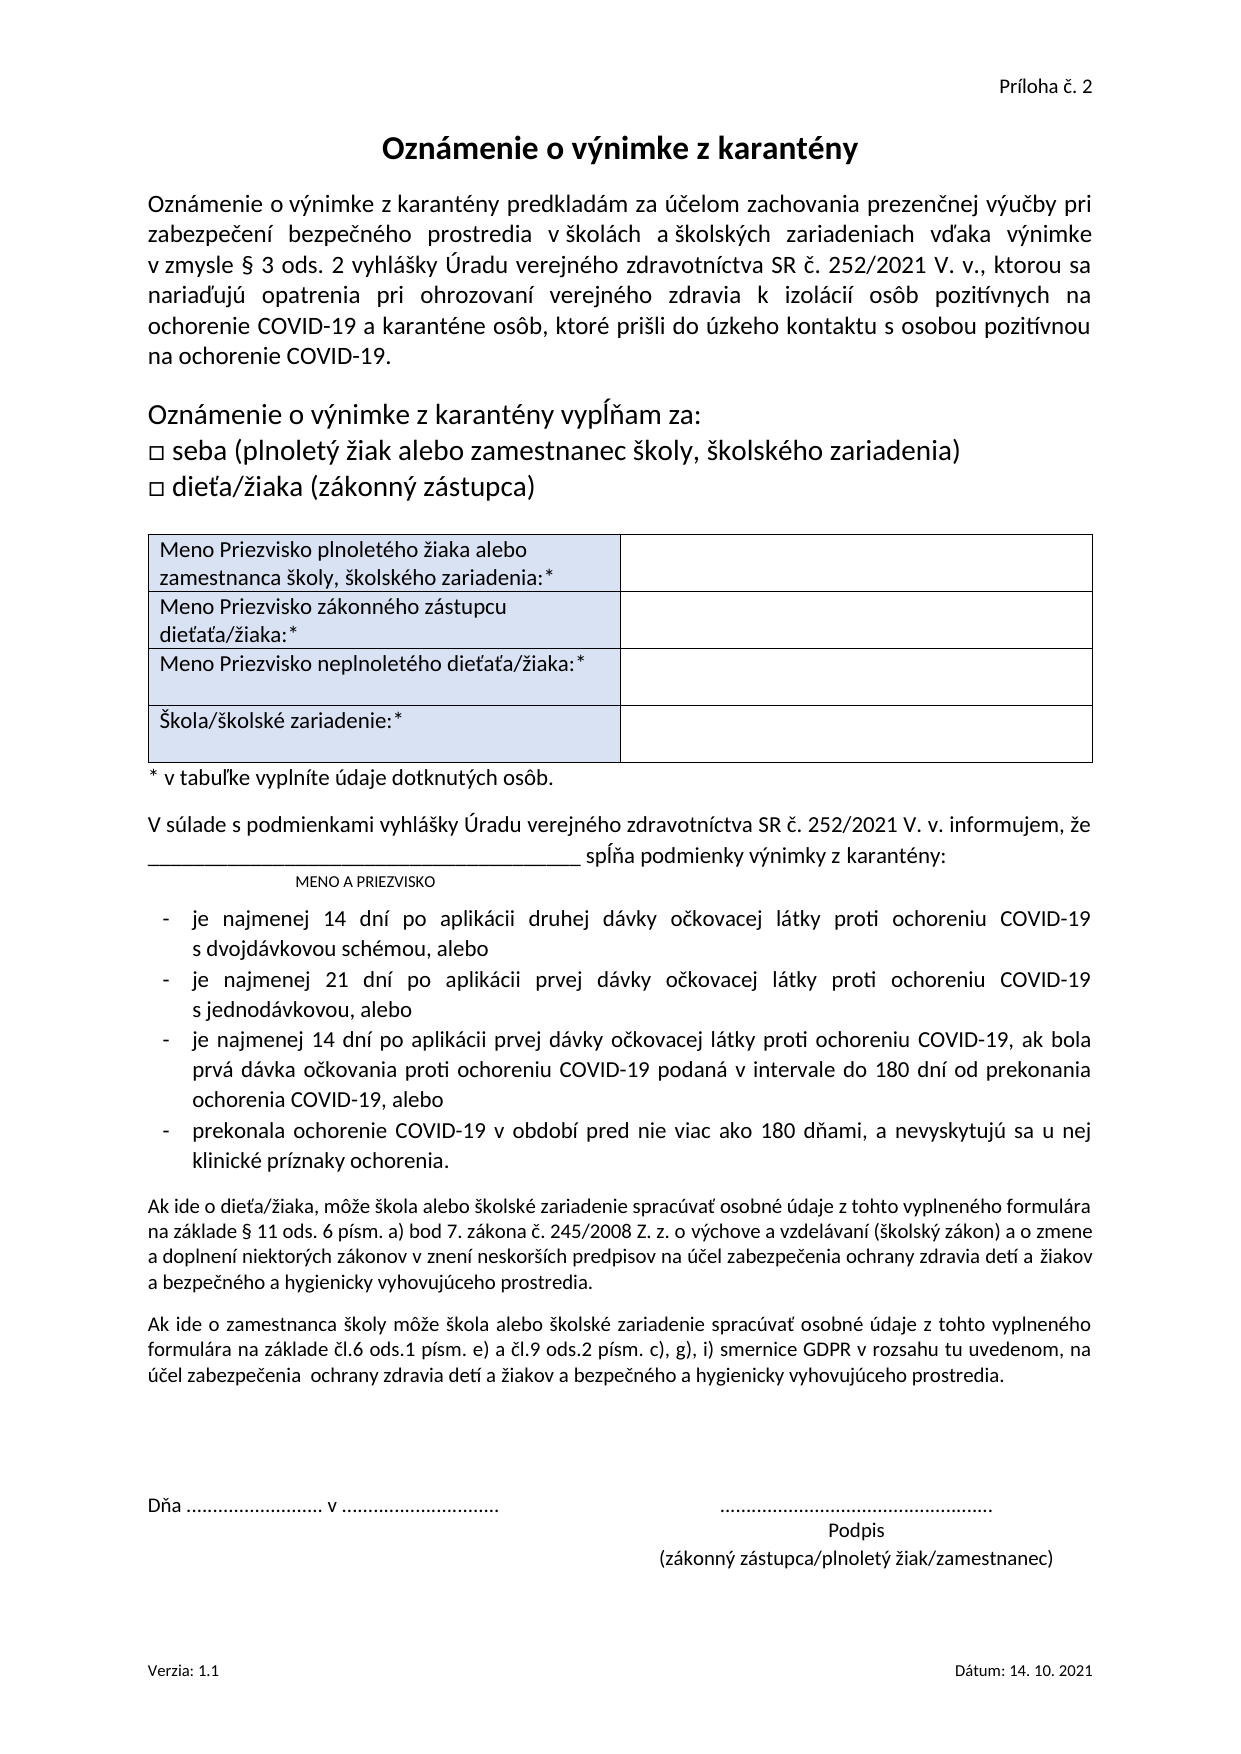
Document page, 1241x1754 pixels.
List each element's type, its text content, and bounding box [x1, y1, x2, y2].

table_cell Škola/školské zariadenie:* [149, 706, 620, 762]
text □ seba (plnoletý žiak alebo zamestnanec školy, školského zariadenia) [148, 432, 1093, 468]
table_header [621, 535, 1092, 591]
text (zákonný zástupca/plnoletý žiak/zamestnanec) [148, 1545, 1093, 1570]
list je najmenej 14 dní po aplikácii druhej dávky očkovacej látky proti ochoreniu COVID-19 s dvojdávkovou schémou, alebo [162, 904, 1093, 962]
list prekonala ochorenie COVID-19 v období pred nie viac ako 180 dňami, a nevyskytujú sa u nej klinické príznaky ochorenia. [162, 1116, 1093, 1174]
table_cell [621, 649, 1092, 705]
table_cell [621, 592, 1092, 648]
table_cell Meno Priezvisko neplnoletého dieťaťa/žiaka:* [149, 649, 620, 705]
text Oznámenie o výnimke z karantény vypĺňam za: [148, 396, 1093, 432]
text MENO A PRIEZVISKO [148, 871, 1093, 892]
text Oznámenie o výnimke z karantény predkladám za účelom zachovania prezenčnej výučby pri zabezpečení bezpečného prostredia v školách a školských zariadeniach vďaka výnimke v zmysle § 3 ods. 2 vyhlášky Úradu verejného zdravotníctva SR č. 252/2021 V. v., ktorou sa nariaďujú opatrenia pri ohrozovaní verejného zdravia k izolácií osôb pozitívnych na ochorenie COVID-19 a karanténe osôb, ktoré prišli do úzkeho kontaktu s osobou pozitívnou na ochorenie COVID-19. [148, 188, 1093, 371]
text Dňa .......................... v .............................. .................................................... [148, 1492, 1093, 1518]
text Ak ide o dieťa/žiaka, môže škola alebo školské zariadenie spracúvať osobné údaje z tohto vyplneného formulára na základe § 11 ods. 6 písm. a) bod 7. zákona č. 245/2008 Z. z. o výchove a vzdelávaní (školský zákon) a o zmene a doplnení niektorých zákonov v znení neskorších predpisov na účel zabezpečenia ochrany zdravia detí a žiakov a bezpečného a hygienicky vyhovujúceho prostredia. [148, 1193, 1093, 1294]
text * v tabuľke vyplníte údaje dotknutých osôb. [148, 763, 1093, 791]
text Ak ide o zamestnanca školy môže škola alebo školské zariadenie spracúvať osobné údaje z tohto vyplneného formulára na základe čl.6 ods.1 písm. e) a čl.9 ods.2 písm. c), g), i) smernice GDPR v rozsahu tu uvedenom, na účel zabezpečenia ochrany zdravia detí a žiakov a bezpečného a hygienicky vyhovujúceho prostredia. [148, 1311, 1093, 1387]
text V súlade s podmienkami vyhlášky Úradu verejného zdravotníctva SR č. 252/2021 V. v. informujem, že ______________________________________ spĺňa podmienky výnimky z karantény: [148, 810, 1093, 869]
text Oznámenie o výnimke z karantény [148, 127, 1093, 168]
table_header Meno Priezvisko plnoletého žiaka alebo zamestnanca školy, školského zariadenia:* [149, 535, 620, 591]
table_cell Meno Priezvisko zákonného zástupcu dieťaťa/žiaka:* [149, 592, 620, 648]
text Podpis [148, 1518, 1093, 1543]
list je najmenej 14 dní po aplikácii prvej dávky očkovacej látky proti ochoreniu COVID-19, ak bola prvá dávka očkovania proti ochoreniu COVID-19 podaná v intervale do 180 dní od prekonania ochorenia COVID-19, alebo [162, 1025, 1093, 1113]
table_cell [621, 706, 1092, 762]
text □ dieťa/žiaka (zákonný zástupca) [148, 468, 1093, 503]
list je najmenej 21 dní po aplikácii prvej dávky očkovacej látky proti ochoreniu COVID-19 s jednodávkovou, alebo [162, 965, 1093, 1023]
